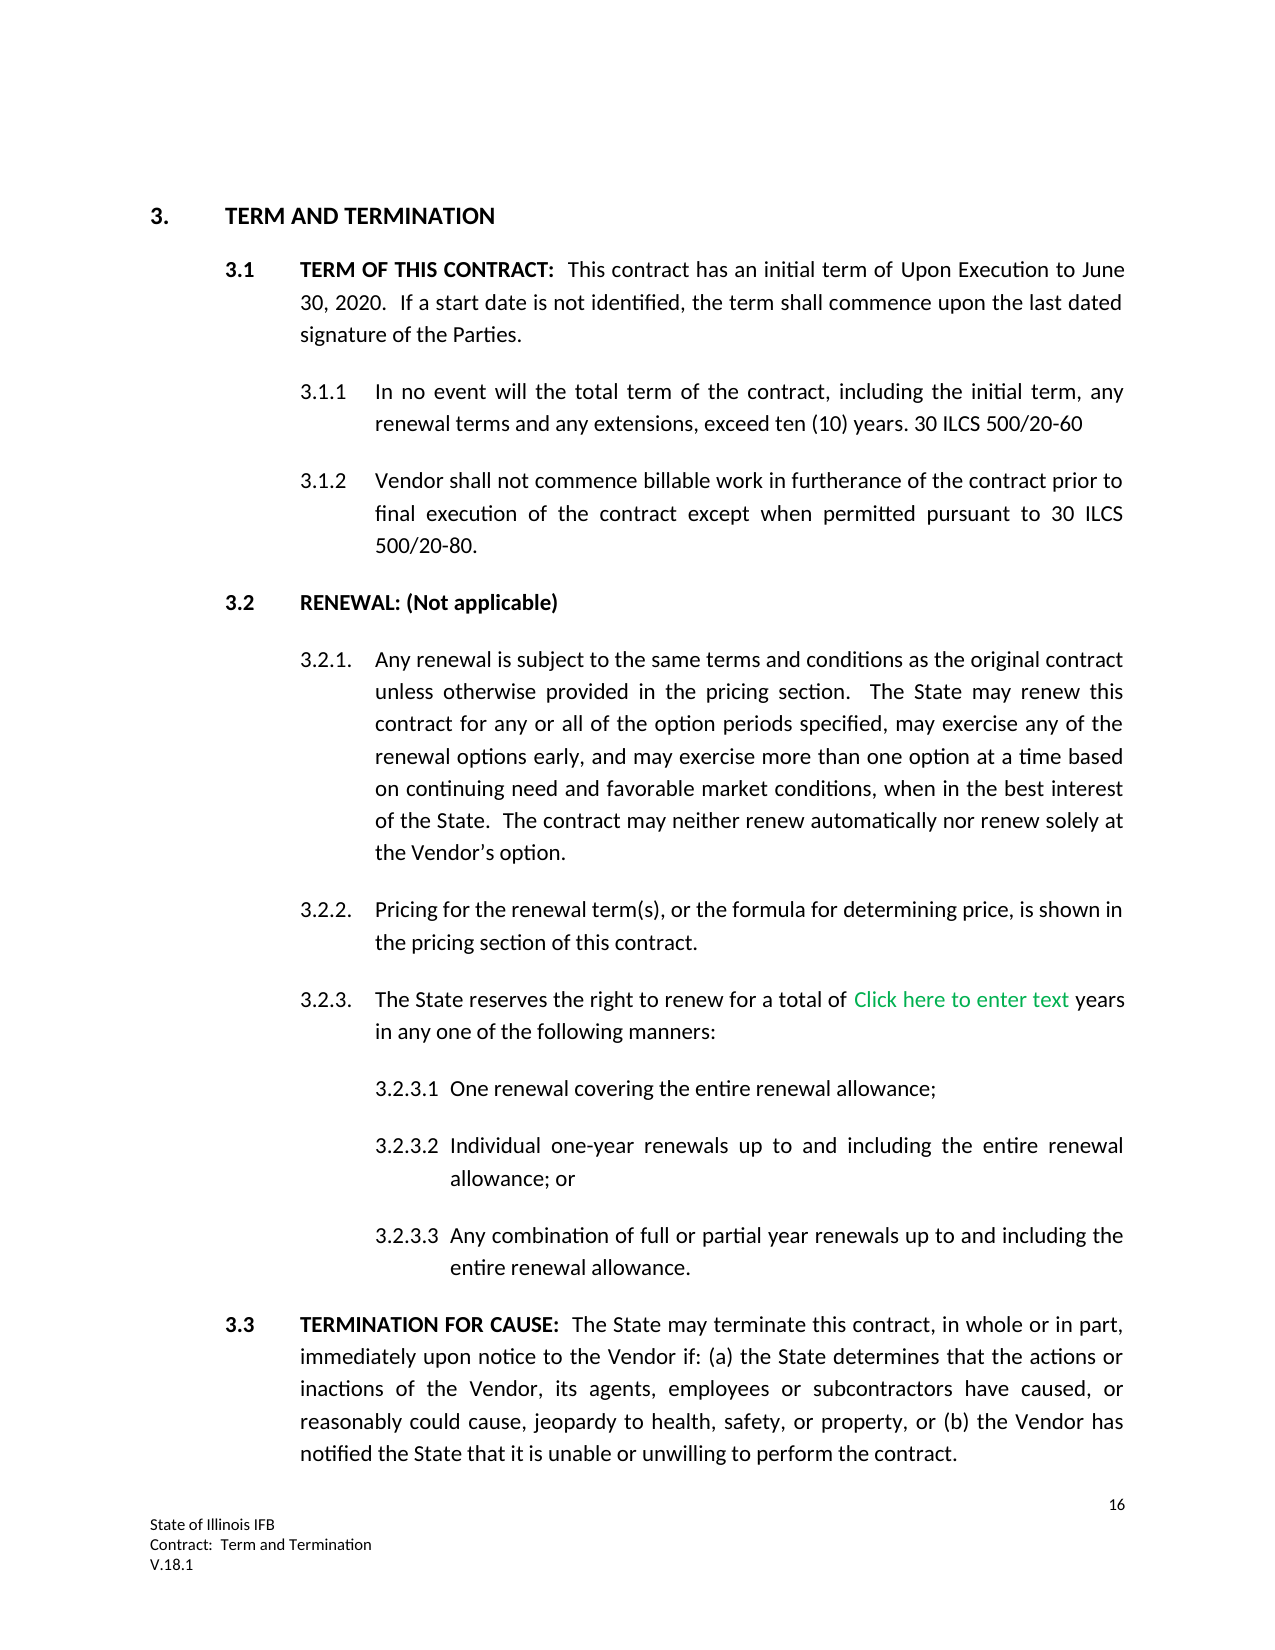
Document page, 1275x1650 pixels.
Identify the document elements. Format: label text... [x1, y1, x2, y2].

list In no event will the total term of the contract, including the initial term, any renewal terms and any extensions, exceed ten (10) years. 30 ILCS 500/20-60 [300, 377, 1125, 437]
list Pricing for the renewal term(s), or the formula for determining price, is shown in the pricing section of this contract. [300, 896, 1125, 956]
list RENEWAL: (Not applicable) [225, 588, 1125, 616]
list TERM OF THIS CONTRACT: This contract has an initial term of to . If a start date is not identified, the term shall commence upon the last dated signature of the Parties. [225, 256, 1125, 348]
list TERMINATION FOR CAUSE: The State may terminate this contract, in whole or in part, immediately upon notice to the Vendor if: (a) the State determines that the actions or inactions of the Vendor, its agents, employees or subcontractors have caused, or reasonably could cause, jeopardy to health, safety, or property, or (b) the Vendor has notified the State that it is unable or unwilling to perform the contract. [225, 1310, 1125, 1467]
list Vendor shall not commence billable work in furtherance of the contract prior to final execution of the contract except when permitted pursuant to 30 ILCS 500/20-80. [300, 466, 1125, 559]
list Any renewal is subject to the same terms and conditions as the original contract unless otherwise provided in the pricing section. The State may renew this contract for any or all of the option periods specified, may exercise any of the renewal options early, and may exercise more than one option at a time based on continuing need and favorable market conditions, when in the best interest of the State. The contract may neither renew automatically nor renew solely at the Vendor’s option. [300, 645, 1125, 866]
list The State reserves the right to renew for a total of years in any one of the following manners: [300, 985, 1125, 1045]
list TERM AND TERMINATION [150, 200, 1125, 231]
list One renewal covering the entire renewal allowance; [375, 1074, 1125, 1102]
list Individual one-year renewals up to and including the entire renewal allowance; or [375, 1131, 1125, 1192]
list Any combination of full or partial year renewals up to and including the entire renewal allowance. [375, 1221, 1125, 1281]
